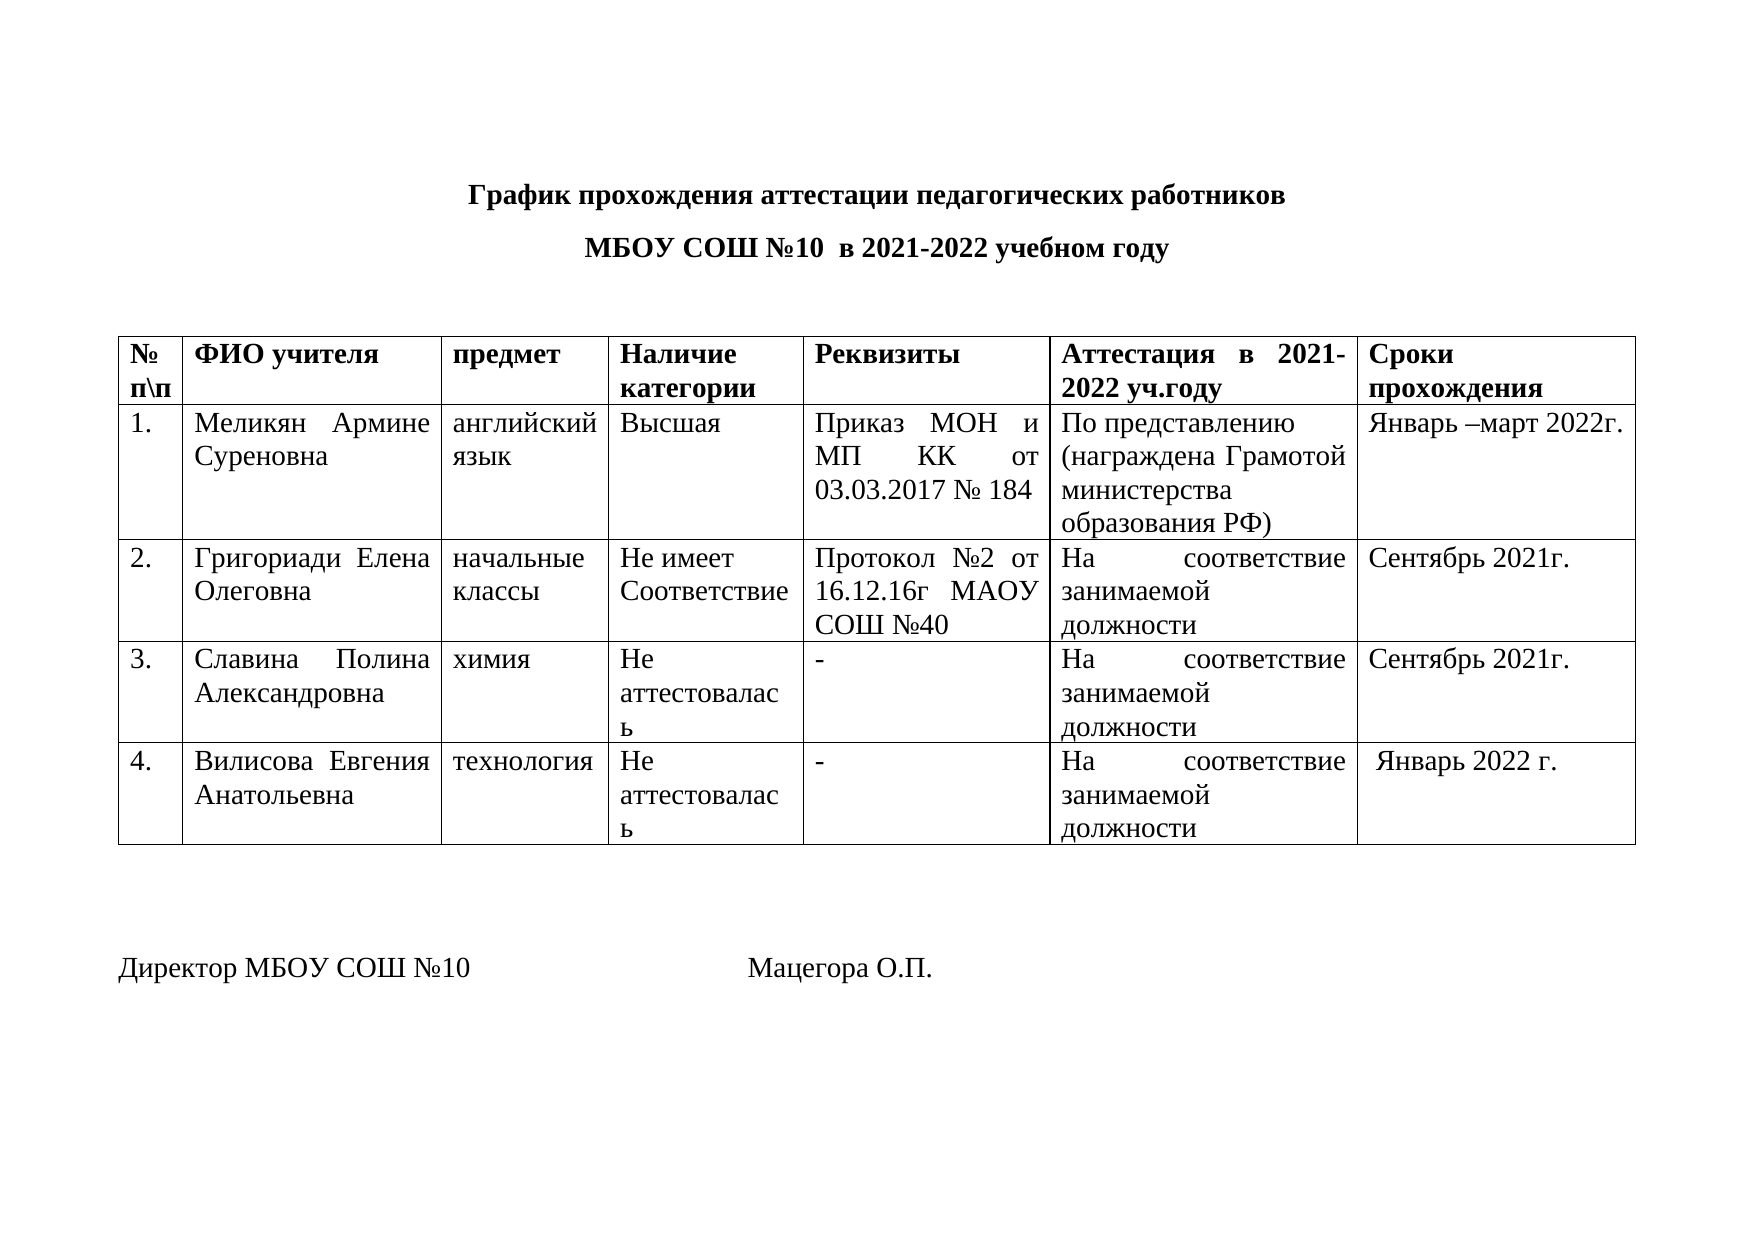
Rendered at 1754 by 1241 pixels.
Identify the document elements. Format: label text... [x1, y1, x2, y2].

table_cell Высшая [609, 405, 803, 539]
table_cell 4. [119, 743, 182, 844]
text МБОУ СОШ №10 в 2021-2022 учебном году [118, 230, 1636, 263]
table_header Сроки прохождения [1358, 337, 1635, 404]
table_header Наличие категории [609, 337, 803, 404]
table_cell Не аттестовалась [609, 642, 803, 742]
table_cell Сентябрь 2021г. [1358, 642, 1635, 742]
table_cell Вилисова Евгения Анатольевна [183, 743, 441, 844]
table_cell английский язык [442, 405, 608, 539]
table_header Реквизиты [804, 337, 1049, 404]
table_cell начальные классы [442, 540, 608, 641]
table_header ФИО учителя [183, 337, 441, 404]
table_cell Не аттестовалась [609, 743, 803, 844]
table_cell 1. [119, 405, 182, 539]
table_cell На соответствие занимаемой должности [1051, 743, 1357, 844]
table_cell Январь 2022 г. [1358, 743, 1635, 844]
table_cell Не имеет Соответствие [609, 540, 803, 641]
table_cell Славина Полина Александровна [183, 642, 441, 742]
table_cell На соответствие занимаемой должности [1051, 540, 1357, 641]
table_cell Григориади Елена Олеговна [183, 540, 441, 641]
table_header предмет [442, 337, 608, 404]
table_cell Меликян Армине Суреновна [183, 405, 441, 539]
table_cell 2. [119, 540, 182, 641]
table_cell химия [442, 642, 608, 742]
table_cell Протокол №2 от 16.12.16г МАОУ СОШ №40 [804, 540, 1049, 641]
table_cell По представлению (награждена Грамотой министерства образования РФ) [1051, 405, 1357, 539]
table_cell Приказ МОН и МП КК от 03.03.2017 № 184 [804, 405, 1049, 539]
table_cell Сентябрь 2021г. [1358, 540, 1635, 641]
text Директор МБОУ СОШ №10 Мацегора О.П. [118, 951, 1636, 984]
text График прохождения аттестации педагогических работников [118, 177, 1636, 211]
table_header № п\п [119, 337, 182, 404]
table_cell 3. [119, 642, 182, 742]
table_cell технология [442, 743, 608, 844]
table_cell Январь –март 2022г. [1358, 405, 1635, 539]
table_cell - [804, 642, 1049, 742]
table_header Аттестация в 2021-2022 уч.году [1051, 337, 1357, 404]
table_cell - [804, 743, 1049, 844]
table_cell На соответствие занимаемой должности [1051, 642, 1357, 742]
